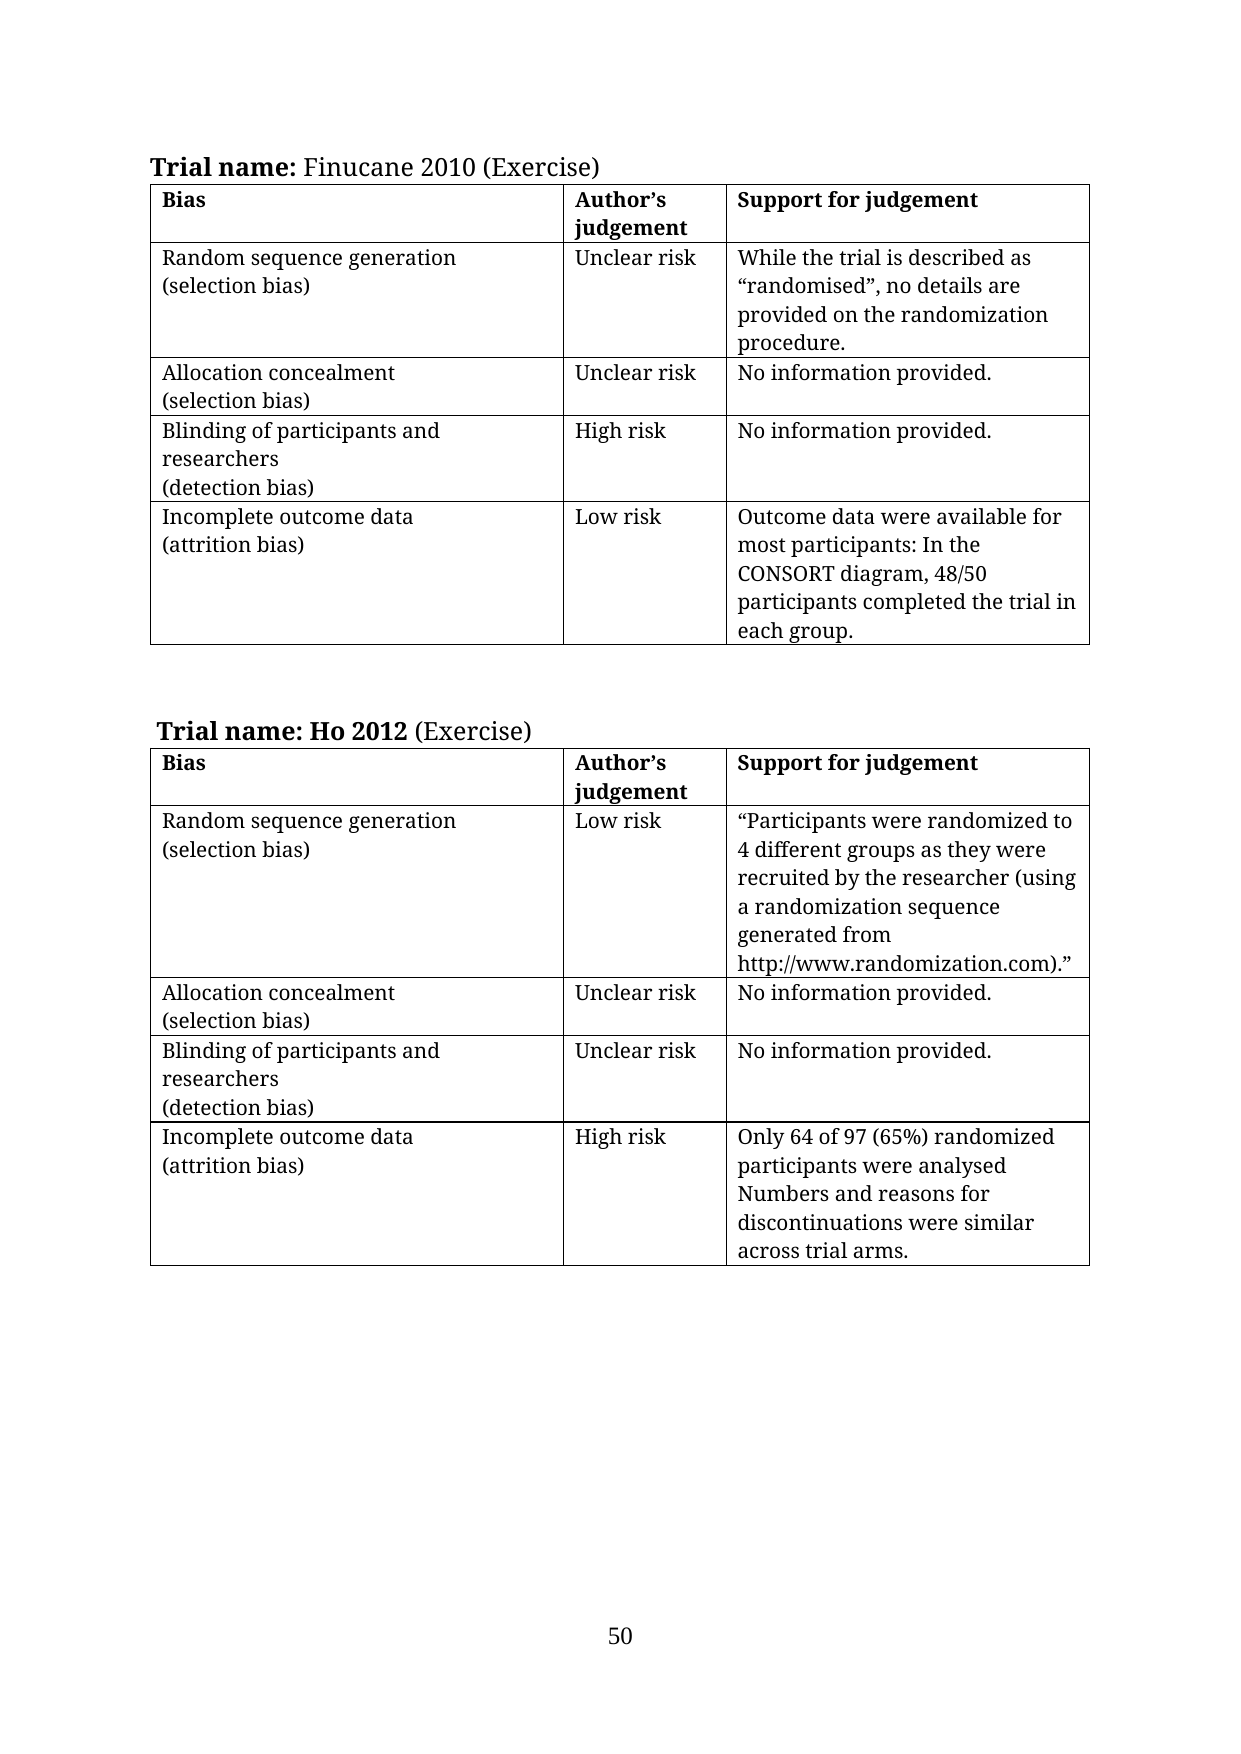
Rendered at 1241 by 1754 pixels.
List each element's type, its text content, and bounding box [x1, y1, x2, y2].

table_header Support for judgement [727, 749, 1089, 805]
table_cell Random sequence generation (selection bias) [151, 806, 563, 977]
table_header Bias [151, 185, 563, 242]
table_cell No information provided. [727, 978, 1089, 1035]
table_cell Outcome data were available for most participants: In the CONSORT diagram, 48/50 participants completed the trial in each group. [727, 502, 1089, 644]
table_cell Low risk [564, 806, 726, 977]
table_header Author’s judgement [564, 185, 726, 242]
table_cell High risk [564, 416, 726, 501]
table_cell Blinding of participants and researchers (detection bias) [151, 1036, 563, 1121]
table_cell No information provided. [727, 1036, 1089, 1121]
table_header Bias [151, 749, 563, 805]
table_cell Low risk [564, 502, 726, 644]
table_cell Allocation concealment (selection bias) [151, 978, 563, 1035]
table_cell Unclear risk [564, 978, 726, 1035]
table_cell Unclear risk [564, 243, 726, 357]
table_cell Random sequence generation (selection bias) [151, 243, 563, 357]
table_cell While the trial is described as “randomised”, no details are provided on the randomization procedure. [727, 243, 1089, 357]
table_cell No information provided. [727, 416, 1089, 501]
table_cell Unclear risk [564, 358, 726, 415]
table_header Support for judgement [727, 185, 1089, 242]
table_cell High risk [564, 1123, 726, 1264]
table_cell “Participants were randomized to 4 different groups as they were recruited by the researcher (using a randomization sequence generated from http://www.randomization.com).” [727, 806, 1089, 977]
table_cell Blinding of participants and researchers (detection bias) [151, 416, 563, 501]
table_cell Unclear risk [564, 1036, 726, 1121]
table_cell Incomplete outcome data (attrition bias) [151, 502, 563, 644]
table_header Author’s judgement [564, 749, 726, 805]
table_cell Allocation concealment (selection bias) [151, 358, 563, 415]
table_cell No information provided. [727, 358, 1089, 415]
text Trial name: Ho 2012 (Exercise) [150, 713, 1090, 747]
table_cell Incomplete outcome data (attrition bias) [151, 1123, 563, 1264]
text Trial name: Finucane 2010 (Exercise) [150, 150, 1090, 184]
table_cell Only 64 of 97 (65%) randomized participants were analysed Numbers and reasons for discontinuations were similar across trial arms. [727, 1123, 1089, 1264]
